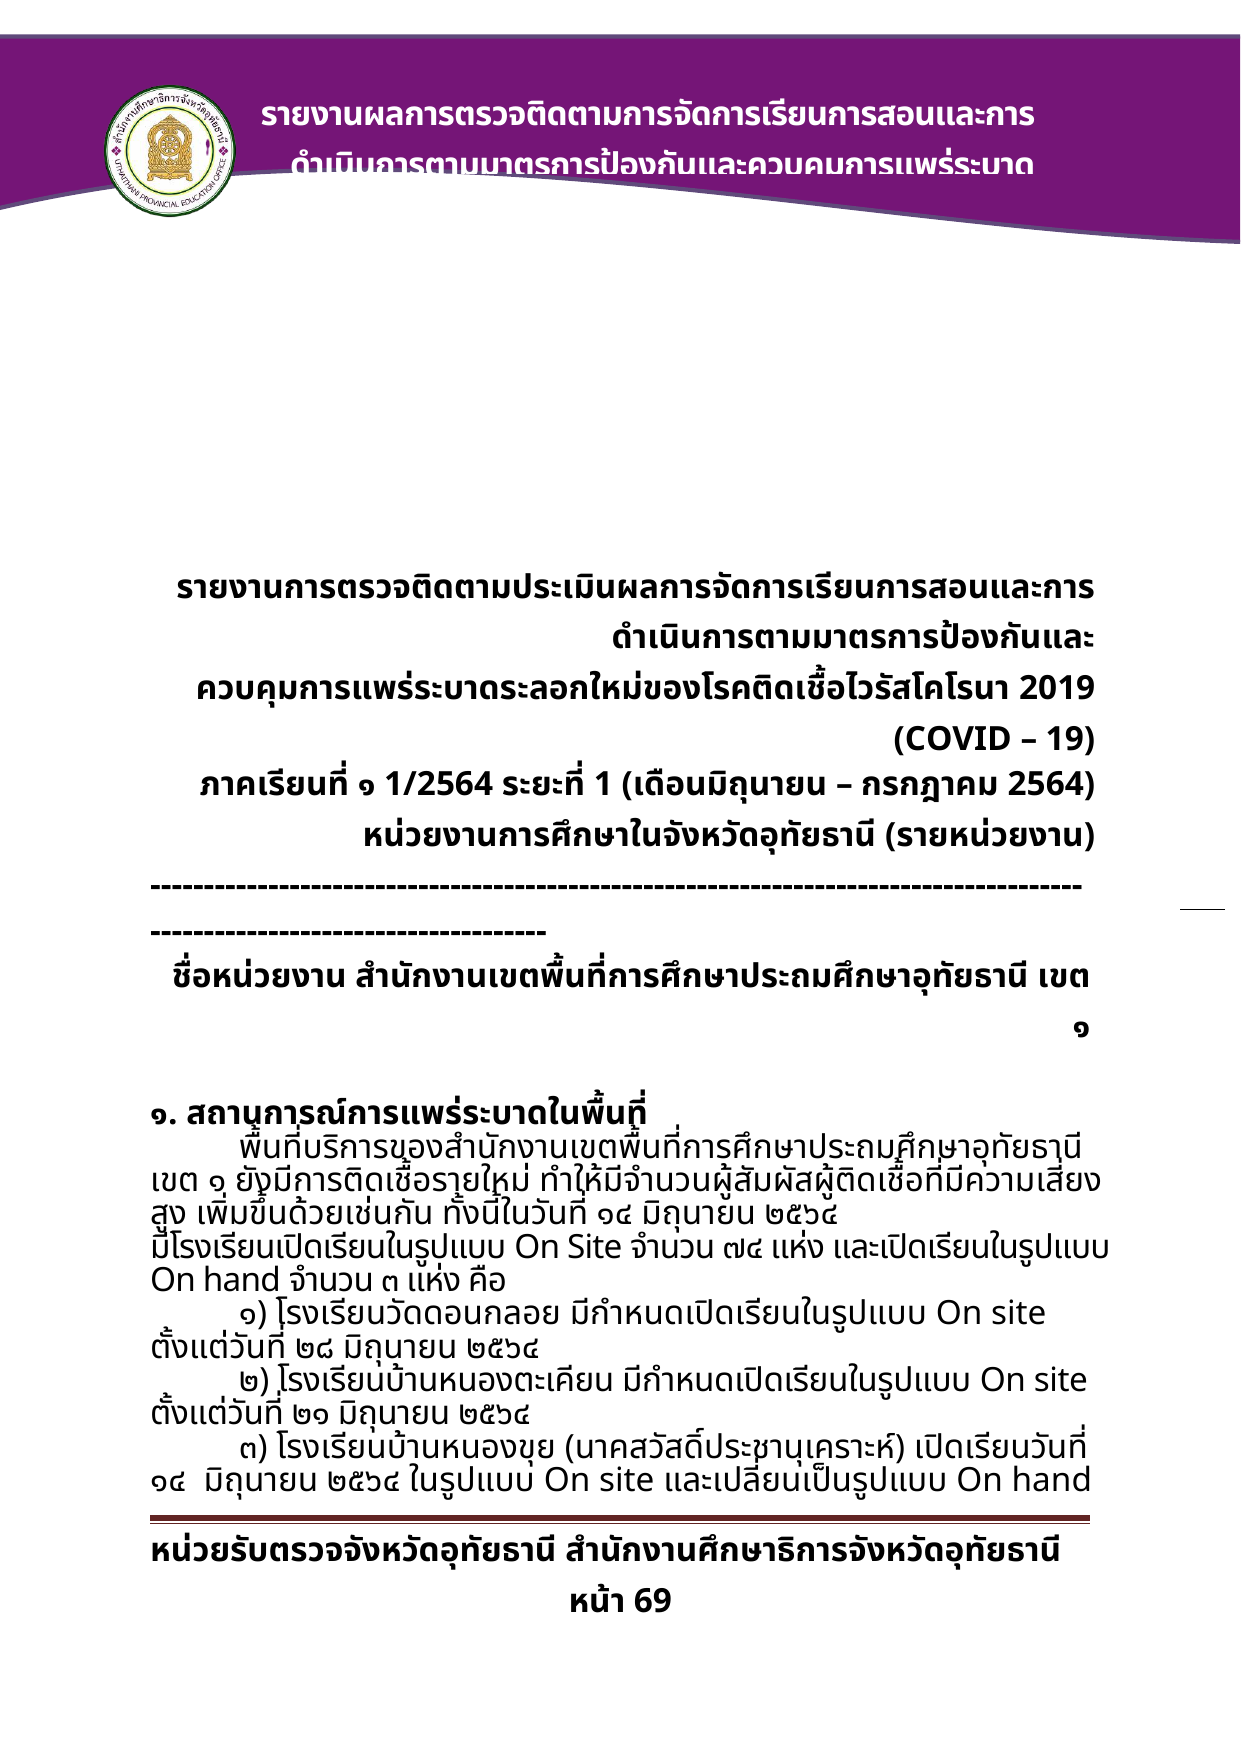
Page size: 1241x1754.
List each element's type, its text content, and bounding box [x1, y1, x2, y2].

text ๒) โรงเรียนบ้านหนองตะเคียน มีกำหนดเปิดเรียนในรูปแบบ On site ตั้งแต่วันที่ ๒๑ มิถุนายน ๒๕๖๔ [150, 1365, 1126, 1431]
picture [101, 82, 238, 219]
text ---------------------------------------------------------------------------------------------------------------------------- [150, 861, 1090, 952]
list ๑. สถานการณ์การแพร่ระบาดในพื้นที่ [150, 1098, 1126, 1131]
text พื้นที่บริการของสำนักงานเขตพื้นที่การศึกษาประถมศึกษาอุทัยธานี เขต ๑ ยังมีการติดเชื้อรายใหม่ ทำให้มีจำนวนผู้สัมผัสผู้ติดเชื้อที่มีความเสี่ยงสูง เพิ่มขึ้นด้วยเช่นกัน ทั้งนี้ในวันที่ ๑๔ มิถุนายน ๒๕๖๔ มีโรงเรียนเปิดเรียนในรูปแบบ On Site จำนวน ๗๔ แห่ง และเปิดเรียนในรูปแบบ On hand จำนวน ๓ แห่ง คือ [150, 1131, 1126, 1298]
text ควบคุมการแพร่ระบาดระลอกใหม่ของโรคติดเชื้อไวรัสโคโรนา 2019 (COVID – 19) [150, 664, 1095, 760]
text รายงานการตรวจติดตามประเมินผลการจัดการเรียนการสอนและการดำเนินการตามมาตรการป้องกันและ [150, 563, 1095, 664]
text ๑) โรงเรียนวัดดอนกลอย มีกำหนดเปิดเรียนในรูปแบบ On site ตั้งแต่วันที่ ๒๘ มิถุนายน ๒๕๖๔ [150, 1298, 1126, 1365]
text หน่วยงานการศึกษาในจังหวัดอุทัยธานี (รายหน่วยงาน) [150, 810, 1095, 861]
text ภาคเรียนที่ ๑ 1/2564 ระยะที่ 1 (เดือนมิถุนายน – กรกฎาคม 2564) [150, 760, 1095, 810]
text ชื่อหน่วยงาน สำนักงานเขตพื้นที่การศึกษาประถมศึกษาอุทัยธานี เขต ๑ [150, 952, 1090, 1053]
